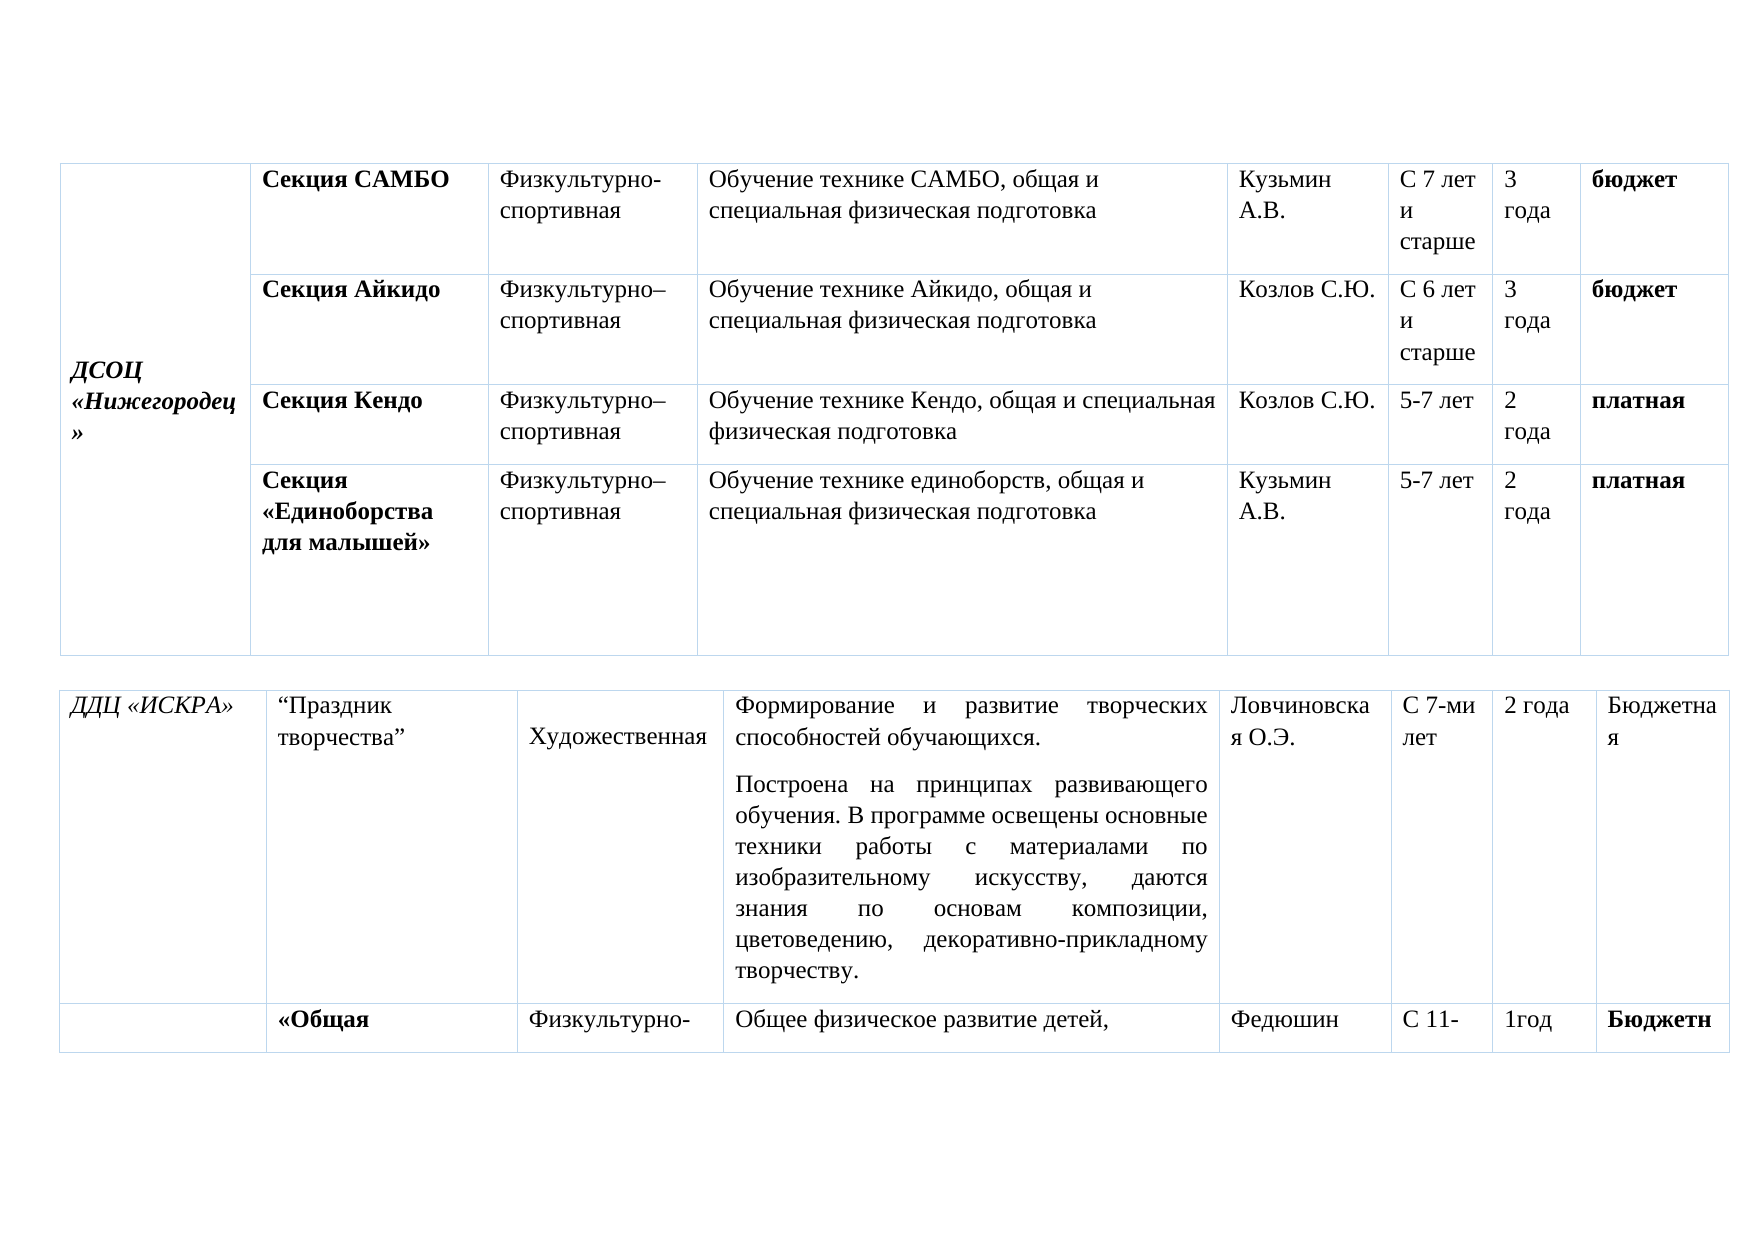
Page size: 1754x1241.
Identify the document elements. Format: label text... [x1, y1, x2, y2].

table_cell бюджет [1581, 275, 1728, 384]
table_cell платная [1581, 385, 1728, 464]
table_cell Обучение технике САМБО, общая и специальная физическая подготовка [698, 164, 1227, 273]
table_cell Обучение технике Кендо, общая и специальная физическая подготовка [698, 385, 1227, 464]
table_cell ДСОЦ «Нижегородец» [61, 164, 250, 655]
table_header Художественная [518, 691, 723, 1003]
table_cell Кузьмин А.В. [1228, 164, 1388, 273]
table_cell Федюшин О.В.. [1220, 1004, 1391, 1052]
table_cell Физкультурно-спортивная [489, 164, 697, 273]
table_cell 3 года [1493, 275, 1580, 384]
table_cell Козлов С.Ю. [1228, 385, 1388, 464]
table_cell С 6 лет и старше [1389, 275, 1492, 384]
table_cell Физкультурно–спортивная [489, 465, 697, 655]
table_cell 2 года [1493, 465, 1580, 655]
table_cell Кузьмин А.В. [1228, 465, 1388, 655]
table_cell С 11-ти [1392, 1004, 1492, 1052]
table_header “Праздник творчества” [267, 691, 517, 1003]
table_header С 7-ми лет [1392, 691, 1492, 1003]
table_cell 3 года [1493, 164, 1580, 273]
table_cell [60, 1004, 266, 1052]
table_header Бюджетная [1597, 691, 1729, 1003]
table_cell 5-7 лет [1389, 385, 1492, 464]
table_cell Физкультурно–спортивная [489, 385, 697, 464]
table_header Ловчиновская О.Э. [1220, 691, 1391, 1003]
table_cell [518, 1004, 723, 1052]
table_cell Физкультурно–спортивная [489, 275, 697, 384]
table_cell 1год [1493, 1004, 1596, 1052]
table_header 2 года [1493, 691, 1596, 1003]
table_header Формирование и развитие творческих способностей обучающихся. Построена на принципах развивающего обучения. В программе освещены основные техники работы с материалами по изобразительному искусству, даются знания по основам композиции, цветоведению, декоративно-прикладному творчеству. [724, 691, 1219, 1003]
table_cell Секция «Единоборства для малышей» [251, 465, 488, 655]
table_cell 5-7 лет [1389, 465, 1492, 655]
table_cell Козлов С.Ю. [1228, 275, 1388, 384]
table_cell 2 года [1493, 385, 1580, 464]
table_cell Секция Айкидо [251, 275, 488, 384]
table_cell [267, 1004, 517, 1052]
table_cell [724, 1004, 1219, 1052]
table_cell Секция САМБО [251, 164, 488, 273]
table_cell платная [1581, 465, 1728, 655]
table_cell Бюджетная [1597, 1004, 1729, 1052]
table_header ДДЦ «ИСКРА» [60, 691, 266, 1003]
table_cell бюджет [1581, 164, 1728, 273]
table_cell Секция Кендо [251, 385, 488, 464]
table_cell С 7 лет и старше [1389, 164, 1492, 273]
table_cell Обучение технике единоборств, общая и специальная физическая подготовка [698, 465, 1227, 655]
table_cell Обучение технике Айкидо, общая и специальная физическая подготовка [698, 275, 1227, 384]
